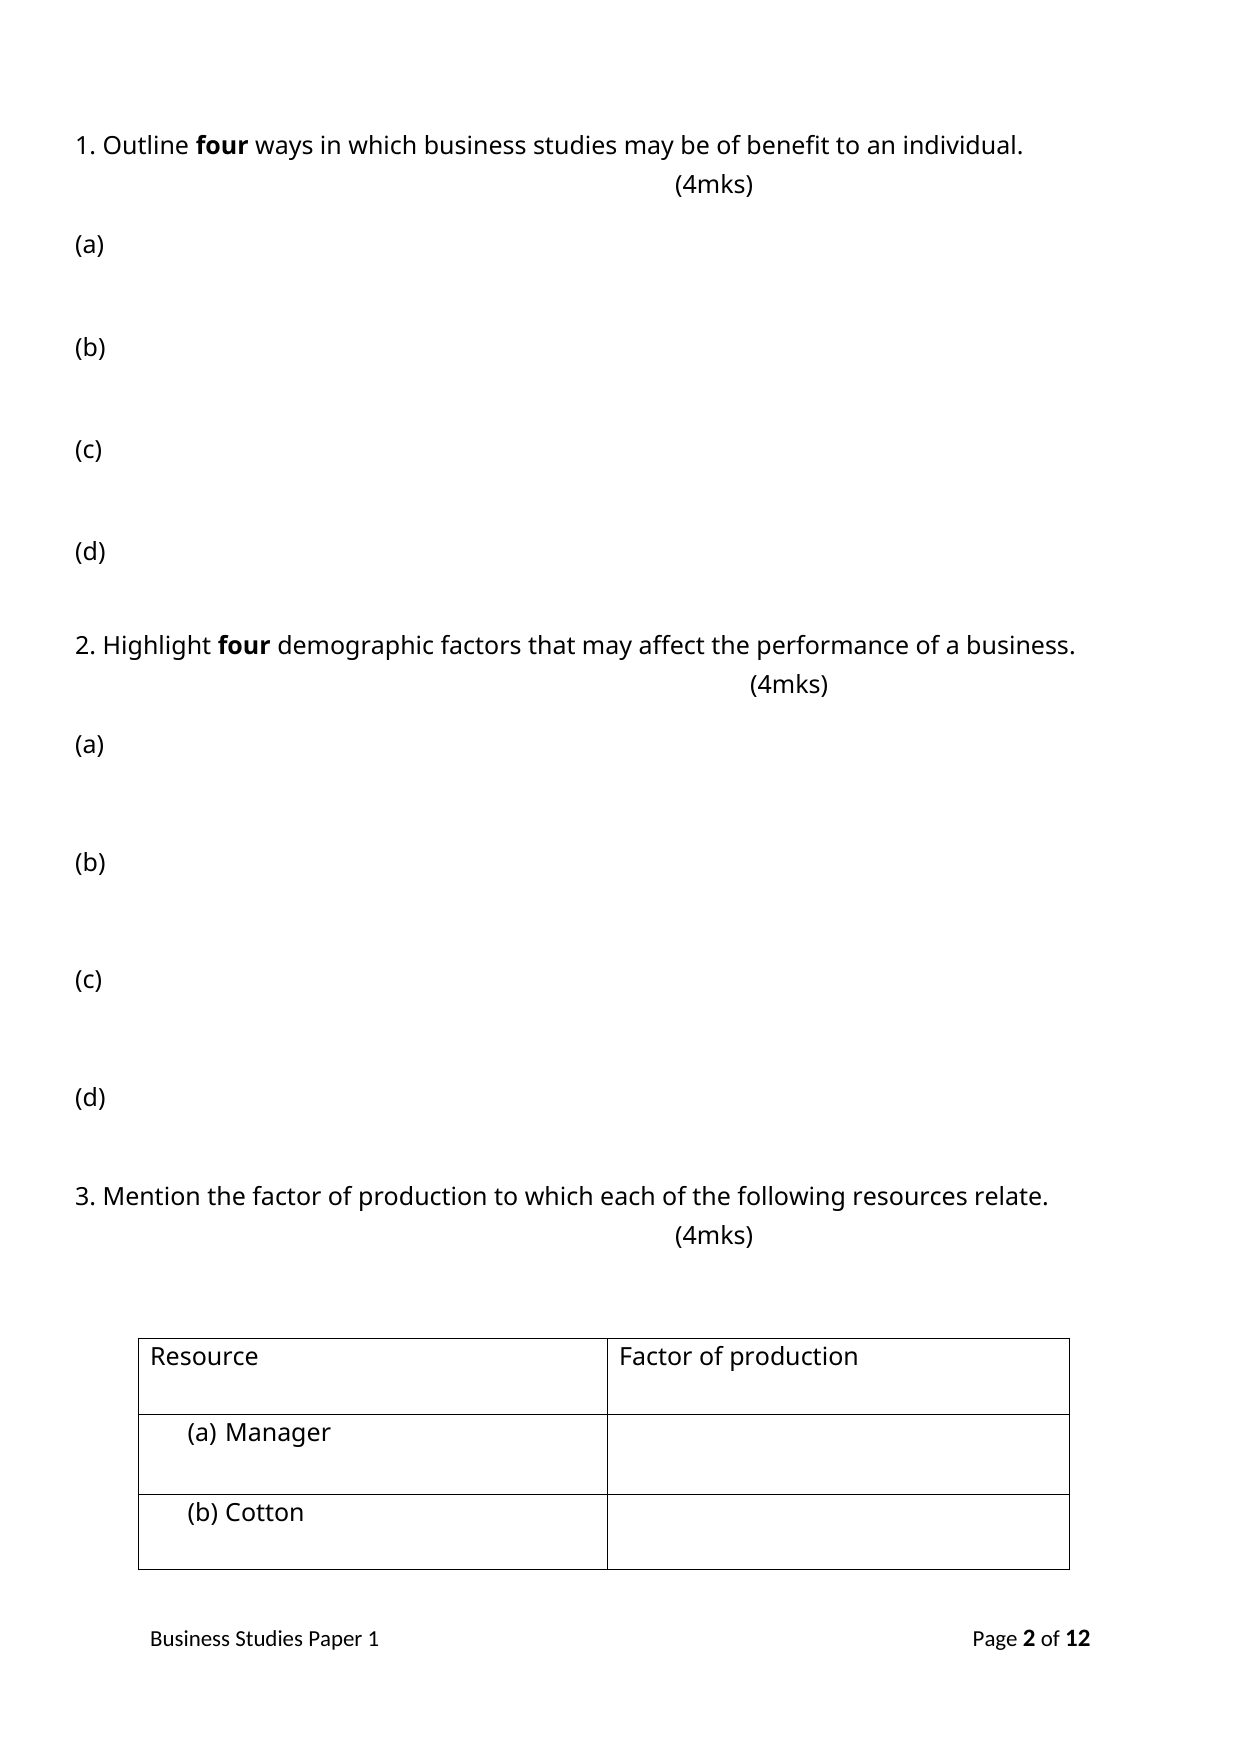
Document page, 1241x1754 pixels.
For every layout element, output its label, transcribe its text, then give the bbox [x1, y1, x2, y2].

table_cell [608, 1495, 1069, 1569]
text 2. Highlight four demographic factors that may affect the performance of a business. (4mks) [75, 628, 1165, 701]
text (d) [75, 534, 1165, 568]
text (c) [75, 962, 1165, 996]
text 1. Outline four ways in which business studies may be of benefit to an individual. (4mks) [75, 128, 1165, 201]
text (a) [75, 727, 1165, 761]
table_cell Manager [139, 1415, 607, 1493]
text 3. Mention the factor of production to which each of the following resources relate. (4mks) [75, 1179, 1165, 1252]
table_header Resource [139, 1339, 607, 1413]
table_cell Cotton [139, 1495, 607, 1569]
text (d) [75, 1079, 1165, 1113]
table_header Factor of production [608, 1339, 1069, 1413]
text (b) [75, 844, 1165, 878]
text (b) [75, 329, 1165, 363]
text (a) [75, 227, 1165, 261]
table_cell [608, 1415, 1069, 1493]
text (c) [75, 432, 1165, 466]
